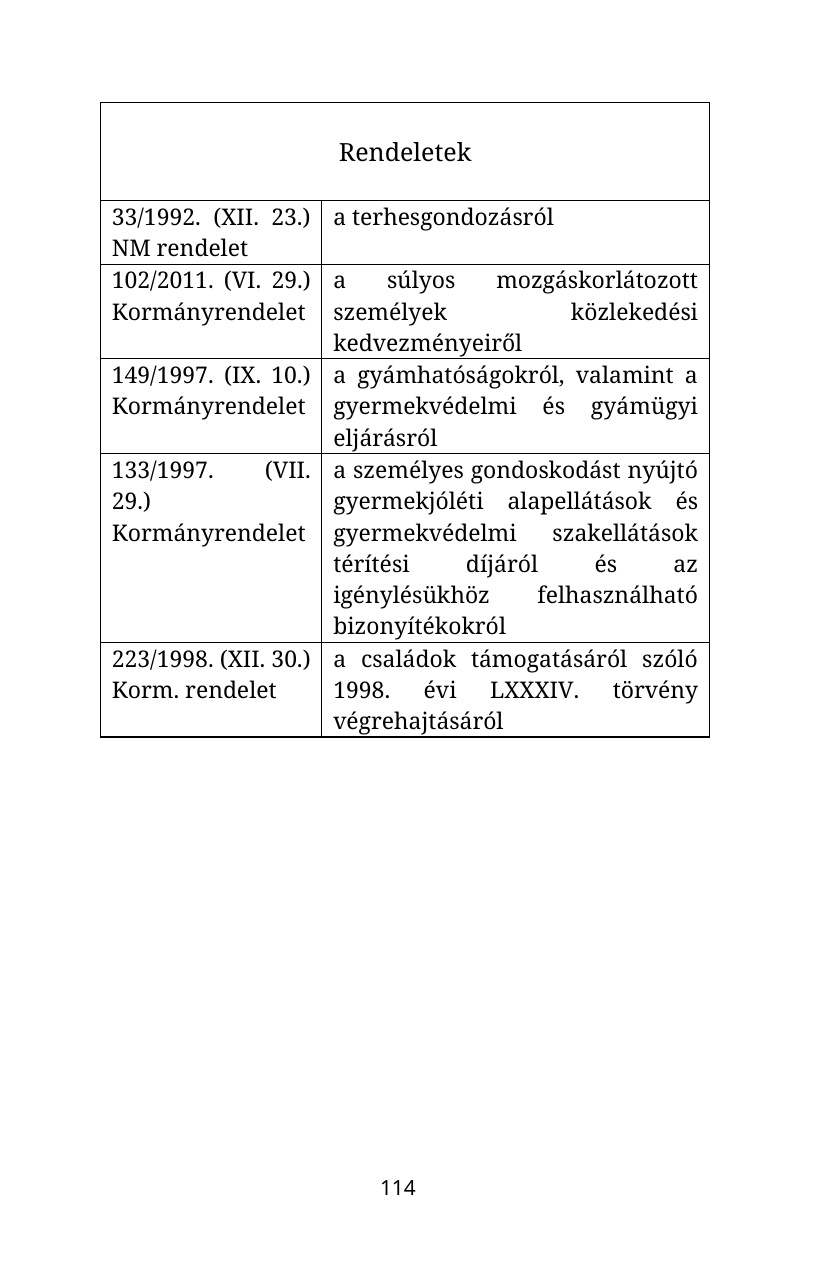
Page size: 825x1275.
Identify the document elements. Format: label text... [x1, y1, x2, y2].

table_cell a családok támogatásáról szóló 1998. évi LXXXIV. törvény végrehajtásáról [322, 643, 709, 736]
table_cell 102/2011. (VI. 29.) Kormányrendelet [101, 265, 321, 358]
table_cell 33/1992. (XII. 23.) NM rendelet [101, 201, 321, 263]
table_cell a terhesgondozásról [322, 201, 709, 263]
table_cell személyes gondoskodást nyújtó gyermekjóléti lpellátások és gyermekvédelmi szkellátások térítési díjáról és z igénylésükhöz felhsználhtó bizonyítékokról [322, 454, 709, 642]
table_cell 149/997. (IX. 10.) Kormányrendelet [101, 359, 321, 453]
table_cell súlyos mozgáskorlátozott személyek közlekedési kedvezményeiről [322, 265, 709, 358]
table_cell 33/997. (VII. 29.) Kormányrendelet [101, 454, 321, 642]
table_cell 223/998. (XII. 30.) Korm. rendelet [101, 643, 321, 736]
table_header Rendeletek [101, 103, 709, 200]
table_cell a gyámhtóságokról, vlmint gyermekvédelmi és gyámügyi eljárásról [322, 359, 709, 453]
